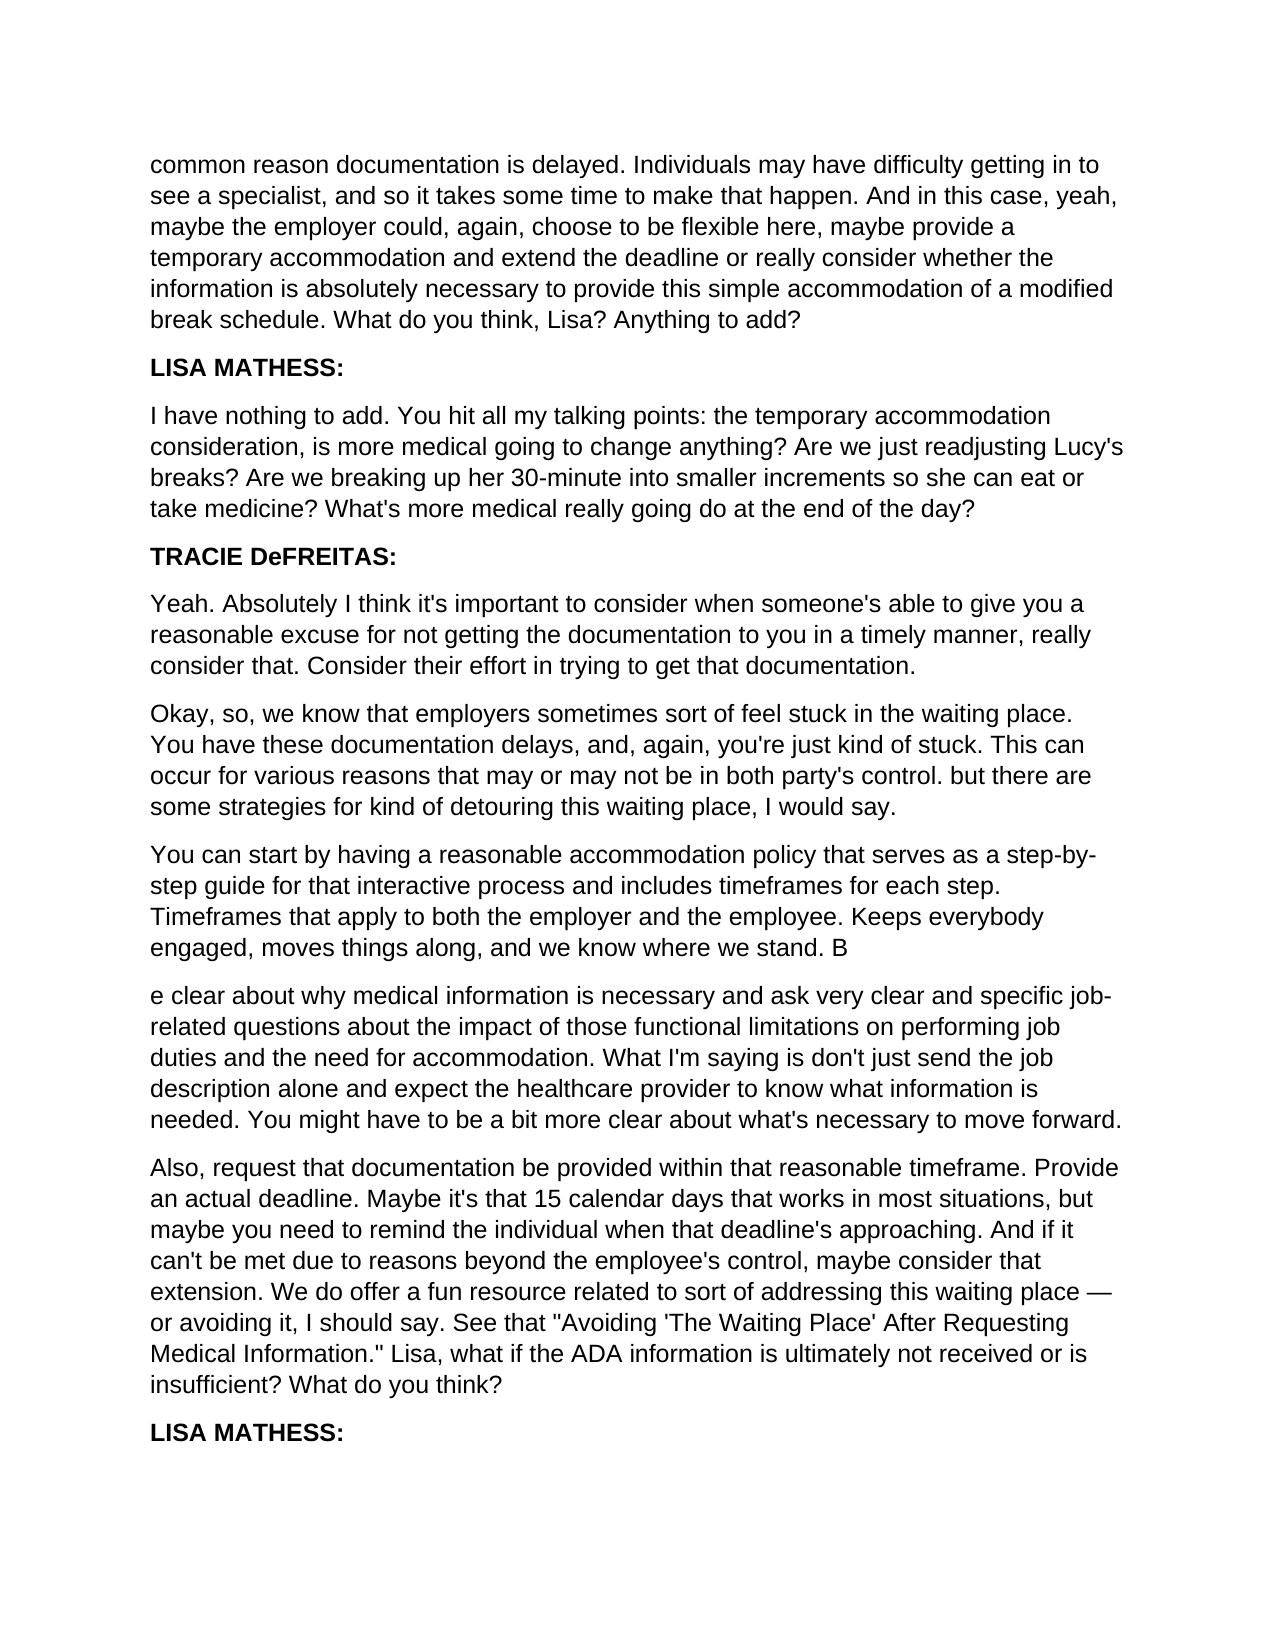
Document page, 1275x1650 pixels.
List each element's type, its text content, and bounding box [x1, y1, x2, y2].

text TRACIE DeFREITAS: [150, 541, 1125, 570]
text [150, 150, 1125, 334]
text You can start by having a reasonable accommodation policy that serves as a step-by-step guide for that interactive process and includes timeframes for each step. Timeframes that apply to both the employer and the employee. Keeps everybody engaged, moves things along, and we know where we stand. B [150, 840, 1125, 962]
text e clear about why medical information is necessary and ask very clear and specific job-related questions about the impact of those functional limitations on performing job duties and the need for accommodation. What I'm saying is don't just send the job description alone and expect the healthcare provider to know what information is needed. You might have to be a bit more clear about what's necessary to move forward. [150, 981, 1125, 1133]
text Yeah. Absolutely I think it's important to consider when someone's able to give you a reasonable excuse for not getting the documentation to you in a timely manner, really consider that. Consider their effort in trying to get that documentation. [150, 589, 1125, 680]
text Okay, so, we know that employers sometimes sort of feel stuck in the waiting place. You have these documentation delays, and, again, you're just kind of stuck. This can occur for various reasons that may or may not be in both party's control. but there are some strategies for kind of detouring this waiting place, I would say. [150, 699, 1125, 821]
text LISA MATHESS: [150, 1417, 1125, 1446]
text LISA MATHESS: [150, 353, 1125, 382]
text I have nothing to add. You hit all my talking points: the temporary accommodation consideration, is more medical going to change anything? Are we just readjusting Lucy's breaks? Are we breaking up her 30-minute into smaller increments so she can eat or take medicine? What's more medical really going do at the end of the day? [150, 401, 1125, 522]
text Also, request that documentation be provided within that reasonable timeframe. Provide an actual deadline. Maybe it's that 15 calendar days that works in most situations, but maybe you need to remind the individual when that deadline's approaching. And if it can't be met due to reasons beyond the employee's control, maybe consider that extension. We do offer a fun resource related to sort of addressing this waiting place — or avoiding it, I should say. See that "Avoiding 'The Waiting Place' After Requesting Medical Information." Lisa, what if the ADA information is ultimately not received or is insufficient? What do you think? [150, 1152, 1125, 1398]
